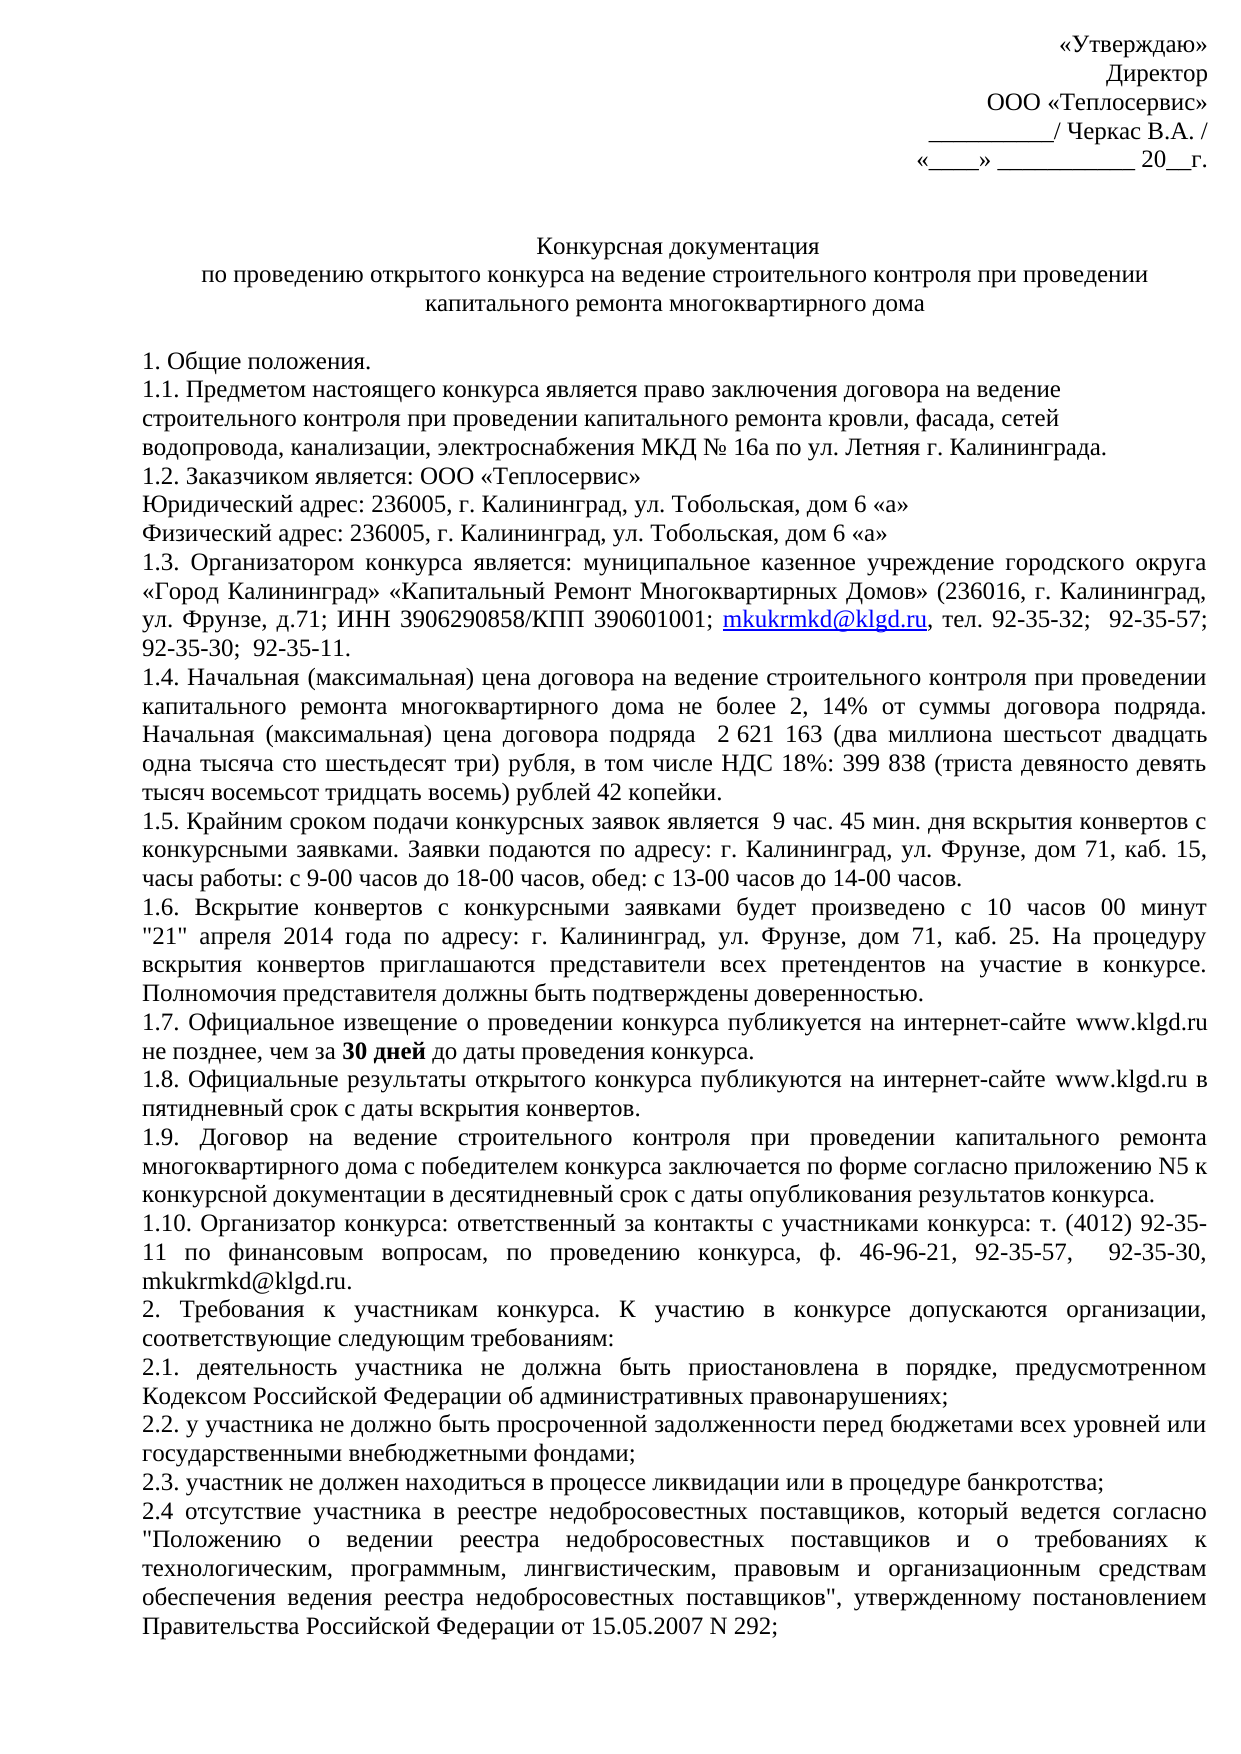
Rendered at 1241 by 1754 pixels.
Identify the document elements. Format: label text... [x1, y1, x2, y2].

text 1.6. Вскрытие конвертов с конкурсными заявками будет произведено с 10 часов 00 минут "21" апреля 2014 года по адресу: г. Калининград, ул. Фрунзе, дом 71, каб. 25. На процедуру вскрытия конвертов приглашаются представители всех претендентов на участие в конкурсе. Полномочия представителя должны быть подтверждены доверенностью. [142, 892, 1208, 1007]
text 1.10. Организатор конкурса: ответственный за контакты с участниками конкурса: т. (4012) 92-35-11 по финансовым вопросам, по проведению конкурса, ф. 46-96-21, 92-35-57, 92-35-30, mkukrmkd@klgd.ru. [142, 1208, 1208, 1294]
text 1.3. Организатором конкурса является: муниципальное казенное учреждение городского округа «Город Калининград» «Капитальный Ремонт Многоквартирных Домов» (. Калининград, ул. Фрунзе, д.71; ИНН 3906290858/КПП 390601001; mkukrmkd@klgd.ru, тел. 92-35-32; 92-35-57; 92-35-30; 92-35-11. [142, 547, 1208, 662]
text 1.2. Заказчиком является: ООО «Теплосервис» [142, 461, 1208, 489]
text 2.4 отсутствие участника в реестре недобросовестных поставщиков, который ведется согласно "Положению о ведении реестра недобросовестных поставщиков и о требованиях к технологическим, программным, лингвистическим, правовым и организационным средствам обеспечения ведения реестра недобросовестных поставщиков", утвержденному постановлением Правительства Российской Федерации от 15.05.2007 N 292; [142, 1496, 1208, 1639]
text Директор [762, 58, 1208, 87]
text 2.1. деятельность участника не должна быть приостановлена в порядке, предусмотренном Кодексом Российской Федерации об административных правонарушениях; [142, 1352, 1208, 1409]
text 2.3. участник не должен находиться в процессе ликвидации или в процедуре банкротства; [142, 1467, 1208, 1496]
text 1.1. Предметом настоящего конкурса является право заключения договора на ведение строительного контроля при проведении капитального ремонта кровли, фасада, сетей водопровода, канализации, электроснабжения МКД № 16а по ул. Летняя г. Калининграда. [142, 374, 1208, 461]
text «Утверждаю» [762, 29, 1208, 58]
text ООО «Теплосервис» [762, 87, 1208, 116]
text 1.9. Договор на ведение строительного контроля при проведении капитального ремонта многоквартирного дома с победителем конкурса заключается по форме согласно приложению N5 к конкурсной документации в десятидневный срок с даты опубликования результатов конкурса. [142, 1122, 1208, 1208]
text 1.4. Начальная (максимальная) цена договора на ведение строительного контроля при проведении капитального ремонта многоквартирного дома не более 2, 14% от суммы договора подряда. Начальная (максимальная) цена договора подряда 2 621 163 (два миллиона шестьсот двадцать одна тысяча сто шестьдесят три) рубля, в том числе НДС 18%: 399 838 (триста девяносто девять тысяч восемьсот тридцать восемь) рублей 42 копейки. [142, 662, 1208, 806]
text __________/ Черкас В.А. / [879, 116, 1208, 144]
text 1. Общие положения. [142, 346, 1208, 374]
text 2.2. у участника не должно быть просроченной задолженности перед бюджетами всех уровней или государственными внебюджетными фондами; [142, 1409, 1208, 1467]
text Конкурсная документация [142, 231, 1208, 259]
text по проведению открытого конкурса на ведение строительного контроля при проведении [142, 259, 1208, 288]
text «____» ___________ 20__г. [762, 144, 1208, 173]
text Юридический адрес: 236005, г. Калининград, ул. Тобольская, дом 6 «а» [142, 489, 1208, 518]
text 1.7. Официальное извещение о проведении конкурса публикуется на интернет-сайте www.klgd.ru не позднее, чем за 30 дней до даты проведения конкурса. [142, 1007, 1208, 1064]
text 2. Требования к участникам конкурса. К участию в конкурсе допускаются организации, соответствующие следующим требованиям: [142, 1294, 1208, 1352]
text 1.8. Официальные результаты открытого конкурса публикуются на интернет-сайте www.klgd.ru в пятидневный срок с даты вскрытия конвертов. [142, 1064, 1208, 1122]
text Физический адрес: 236005, г. Калининград, ул. Тобольская, дом 6 «а» [142, 518, 1208, 547]
text капитального ремонта многоквартирного дома [142, 288, 1208, 317]
text 1.5. Крайним сроком подачи конкурсных заявок является 9 час. 45 мин. дня вскрытия конвертов с конкурсными заявками. Заявки подаются по адресу: г. Калининград, ул. Фрунзе, дом 71, каб. 15, часы работы: с 9-00 часов до 18-00 часов, обед: с 13-00 часов до 14-00 часов. [142, 806, 1208, 892]
